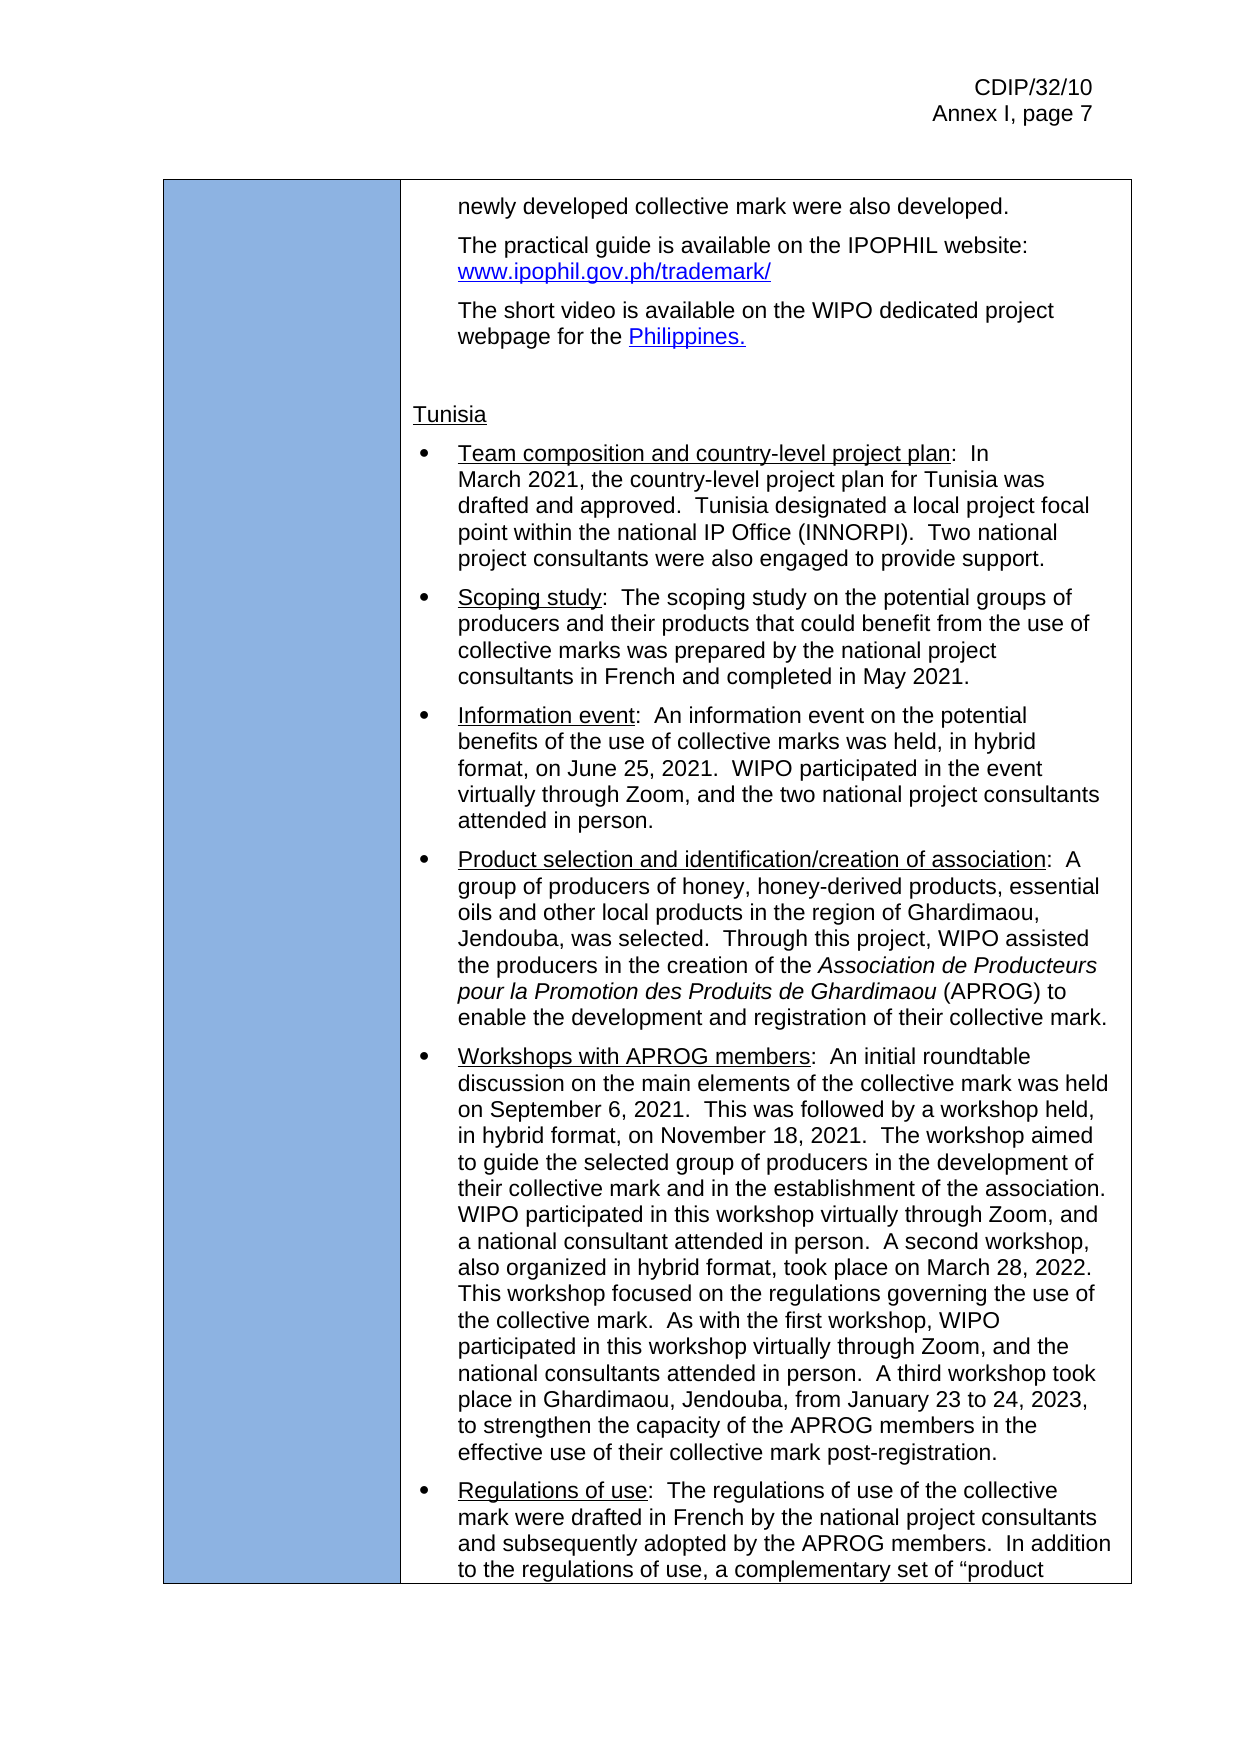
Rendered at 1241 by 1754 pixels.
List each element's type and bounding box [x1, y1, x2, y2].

table_cell [164, 180, 400, 1583]
table_cell [401, 180, 1131, 1583]
